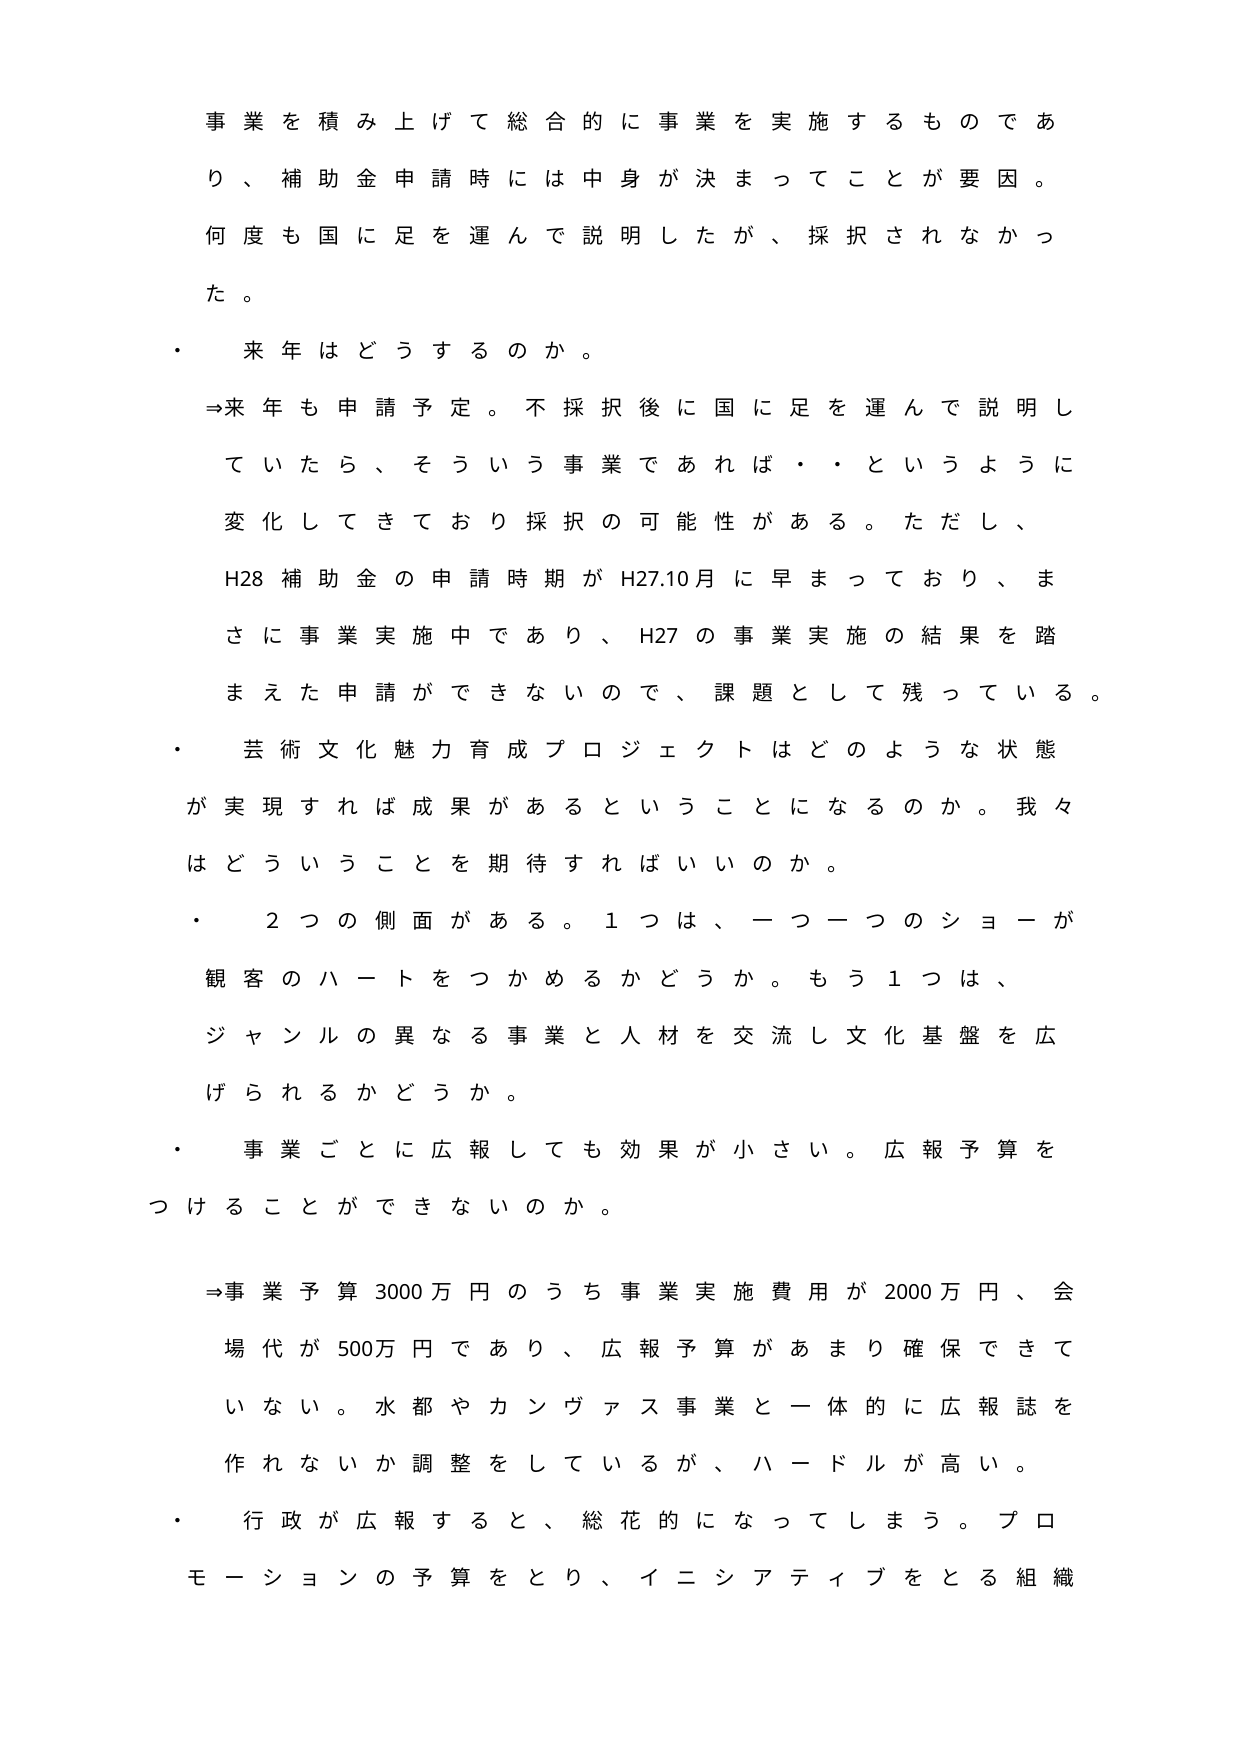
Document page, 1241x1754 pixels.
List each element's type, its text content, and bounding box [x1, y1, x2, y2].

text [182, 92, 1091, 320]
text ・ 事業ごとに広報しても効果が小さい。広報予算をつけることができないのか。 [149, 1119, 1091, 1234]
text ⇒事業予算3000万円のうち事業実施費用が2000万円、会場代が500万円であり、広報予算があまり確保できていない。水都やカンヴァス事業と一体的に広報誌を作れないか調整をしているが、ハードルが高い。 [187, 1262, 1091, 1491]
text ・ 来年はどうするのか。 [149, 320, 1091, 377]
text ⇒来年も申請予定。不採択後に国に足を運んで説明していたら、そういう事業であれば・・というように変化してきており採択の可能性がある。ただし、H28補助金の申請時期がH27.10月に早まっており、まさに事業実施中であり、H27の事業実施の結果を踏まえた申請ができないので、課題として残っている。 [187, 377, 1091, 720]
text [168, 1491, 1091, 1605]
text ・ ２つの側面がある。１つは、一つ一つのショーが観客のハートをつかめるかどうか。もう１つは、ジャンルの異なる事業と人材を交流し文化基盤を広げられるかどうか。 [174, 891, 1091, 1119]
text ・ 芸術文化魅力育成プロジェクトはどのような状態が実現すれば成果があるということになるのか。我々はどういうことを期待すればいいのか。 [168, 720, 1091, 891]
